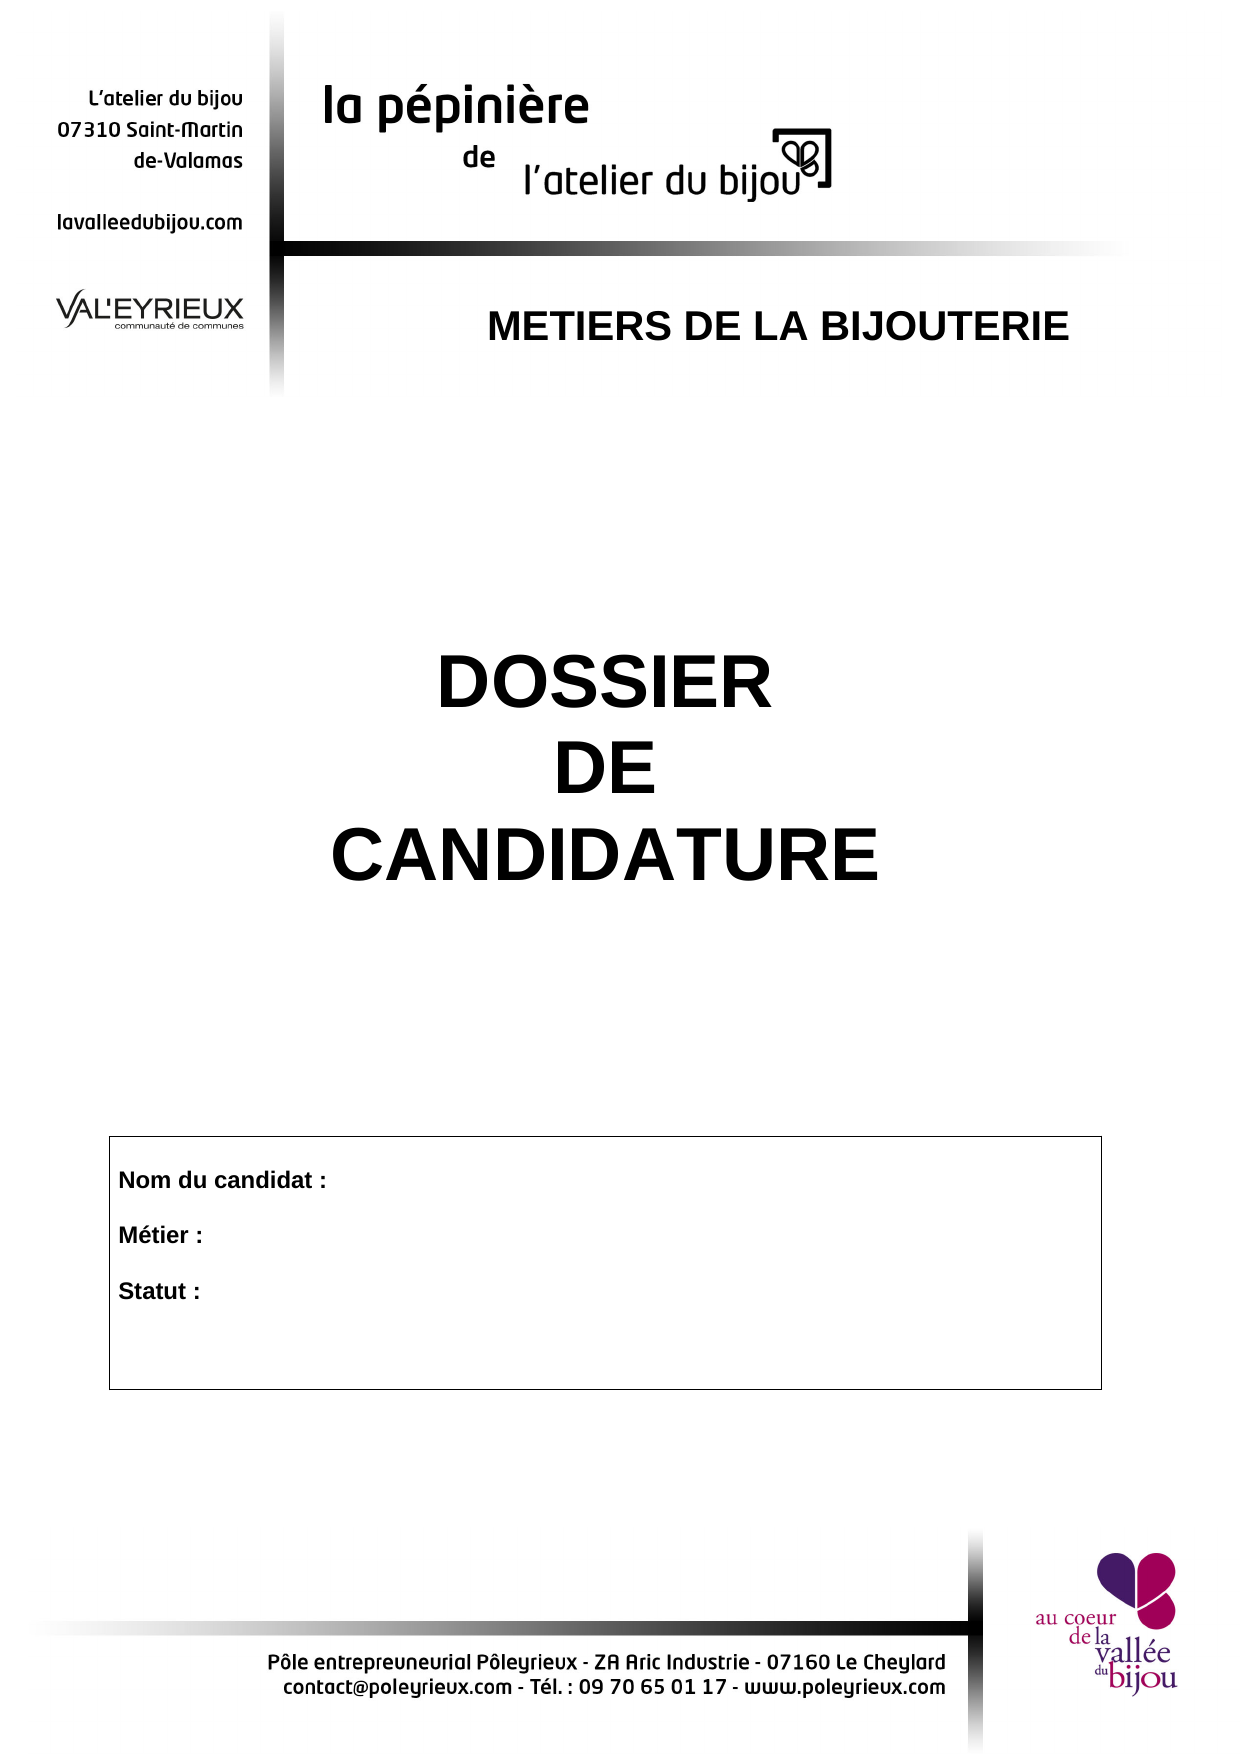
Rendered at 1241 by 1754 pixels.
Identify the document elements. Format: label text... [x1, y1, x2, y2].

text CANDIDATURE [118, 810, 1092, 896]
text Nom du candidat : [118, 1166, 1092, 1194]
text METIERS DE LA BIJOUTERIE [413, 302, 1092, 350]
text Métier : [118, 1221, 1092, 1249]
text Statut : [118, 1277, 1092, 1304]
text DE [118, 723, 1092, 810]
picture [27, 1527, 1241, 1754]
picture [16, 11, 1222, 397]
text DOSSIER [118, 637, 1092, 723]
